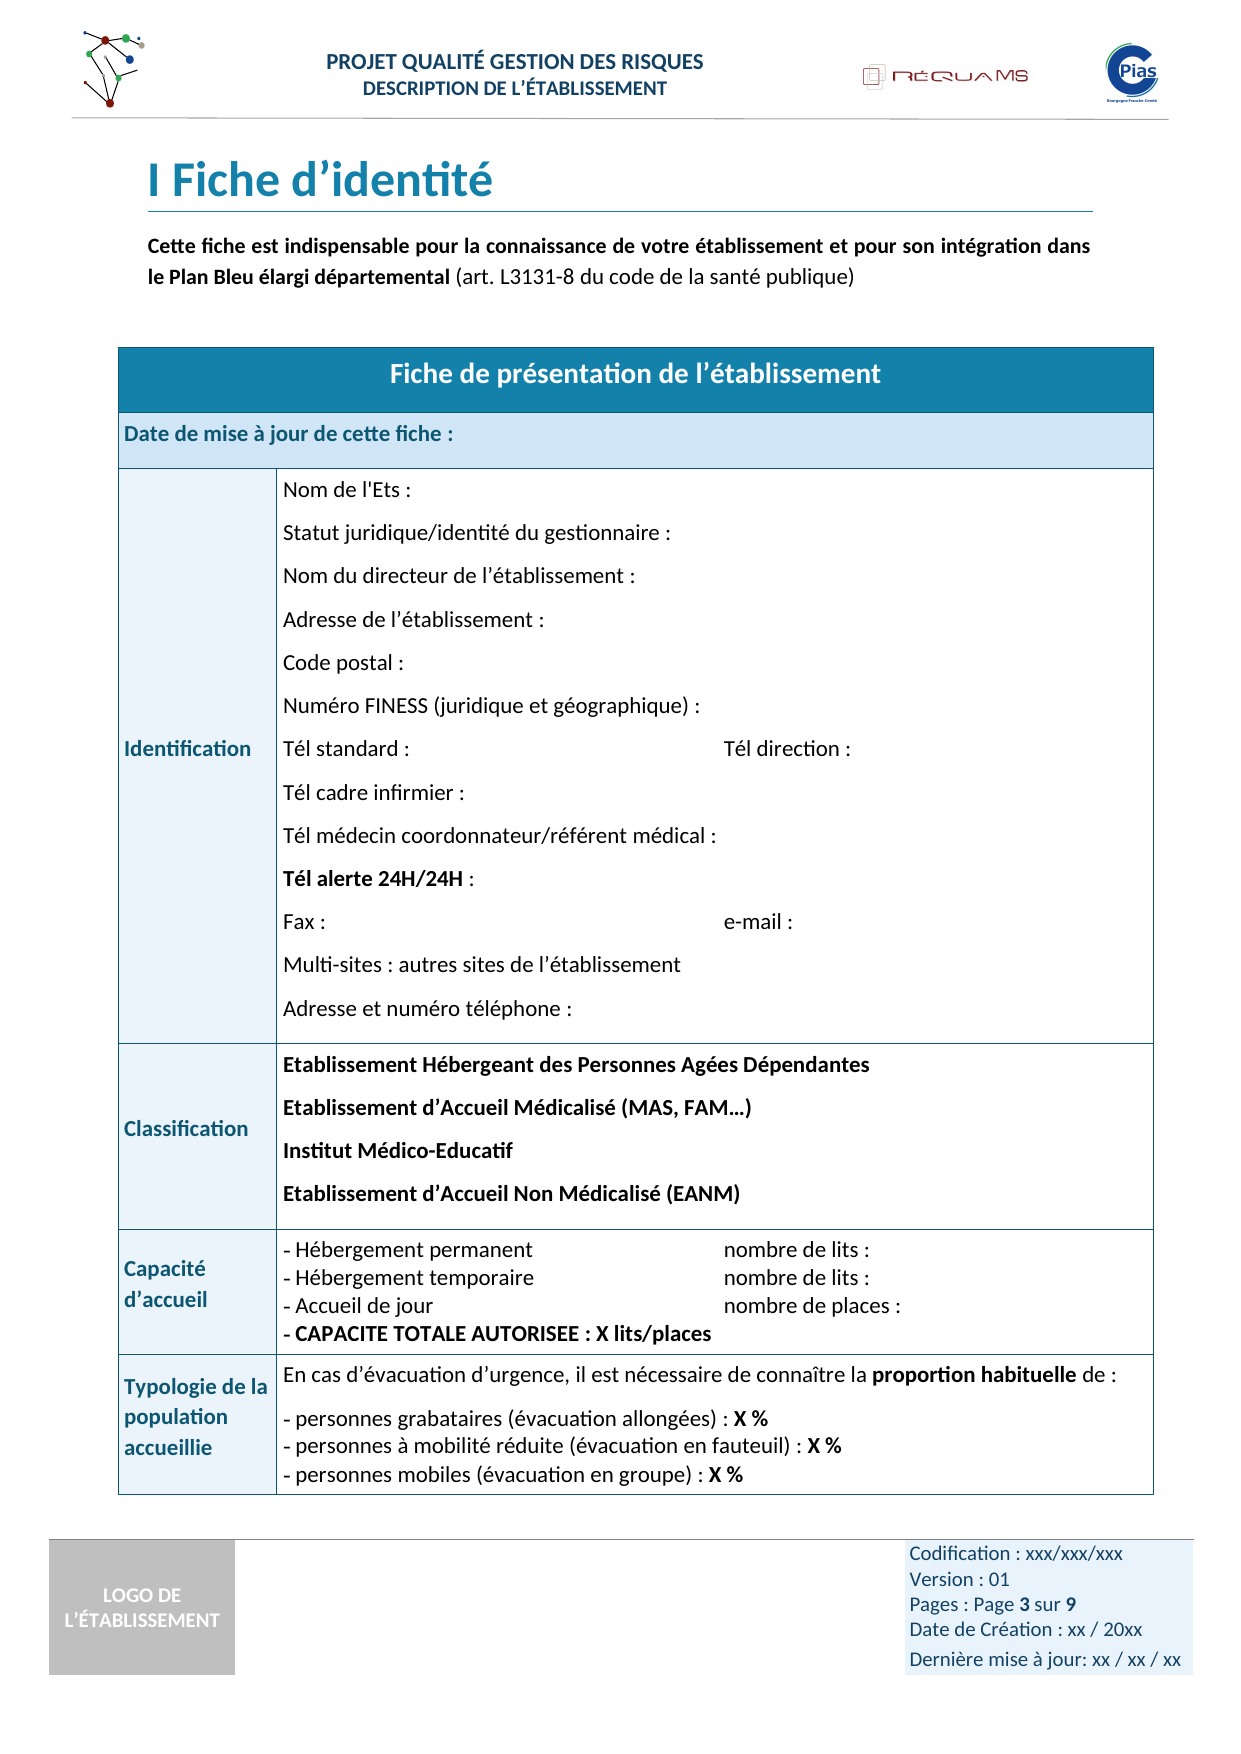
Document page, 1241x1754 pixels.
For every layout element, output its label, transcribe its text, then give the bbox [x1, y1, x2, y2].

table_cell Nom de l'Ets : Statut juridique/identité du gestionnaire : Nom du directeur de l’établissement : Adresse de l’établissement : Code postal : Numéro FINESS (juridique et géographique) : Tél standard : Tél direction : Tél cadre infirmier : Tél médecin coordonnateur/référent médical : Tél alerte H/24H : Fax : e-mail : Multi-sites : autres sites de l’établissement Adresse et numéro téléphone : [277, 469, 1153, 1043]
table_cell Capacité d’accueil [119, 1230, 276, 1353]
subtitle I Fiche d’identité [148, 148, 1093, 211]
table_cell Classification [119, 1044, 276, 1228]
text Cette fiche est indispensable pour la connaissance de votre établissement et pour son intégration dans le Plan Bleu élargi départemental (art. L- du code de la santé publique) [148, 232, 1093, 290]
picture [850, 64, 1030, 90]
table_cell Identification [119, 469, 276, 1043]
table_cell En cas d’évacuation d’urgence, il est nécessaire de connaître la proportion habituelle de : personnes grabataires (évacuation allongées) : X % personnes à mobilité réduite (évacuation en fauteuil) : X % personnes mobiles (évacuation en groupe) : X % [277, 1355, 1153, 1494]
table_cell Hébergement permanent nombre de lits : Hébergement temporaire nombre de lits : Accueil de jour nombre de places : CAPACITE TOTALE AUTORISEE : X lits/places [277, 1230, 1153, 1353]
picture [1105, 43, 1163, 103]
table_cell Date de mise à jour de cette fiche : [119, 413, 1153, 468]
table_cell Etablissement Hébergeant des Personnes Agées Dépendantes Etablissement d’Accueil Médicalisé (MAS, FAM…) Institut Médico-Educatif Etablissement d’Accueil Non Médicalisé (EANM) [277, 1044, 1153, 1228]
table_header Fiche de présentation de l’établissement [119, 348, 1153, 412]
table_cell Typologie de la population accueillie [119, 1355, 276, 1494]
